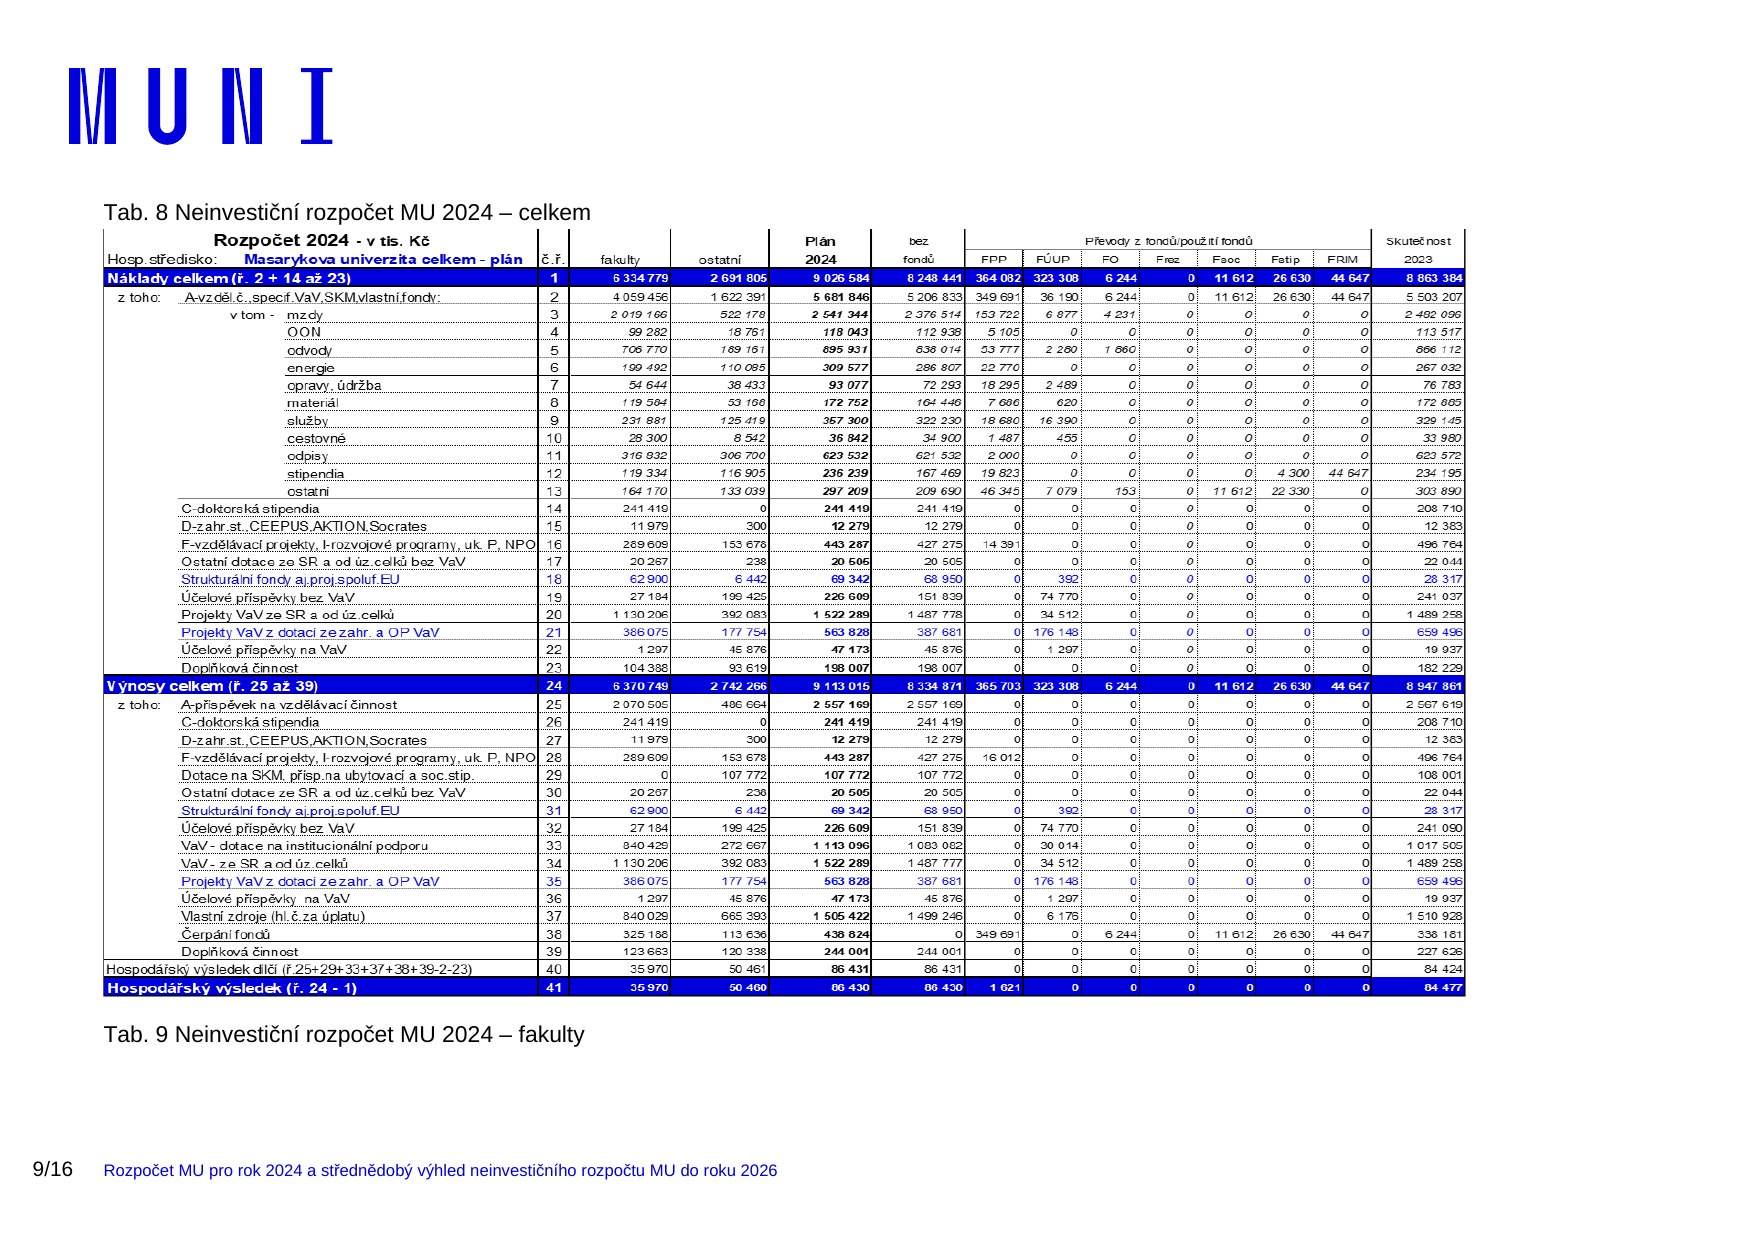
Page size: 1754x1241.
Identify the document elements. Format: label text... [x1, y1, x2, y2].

text Tab. 9 Neinvestiční rozpočet MU 2024 – fakulty [103, 1021, 1609, 1047]
picture [103, 229, 1466, 997]
